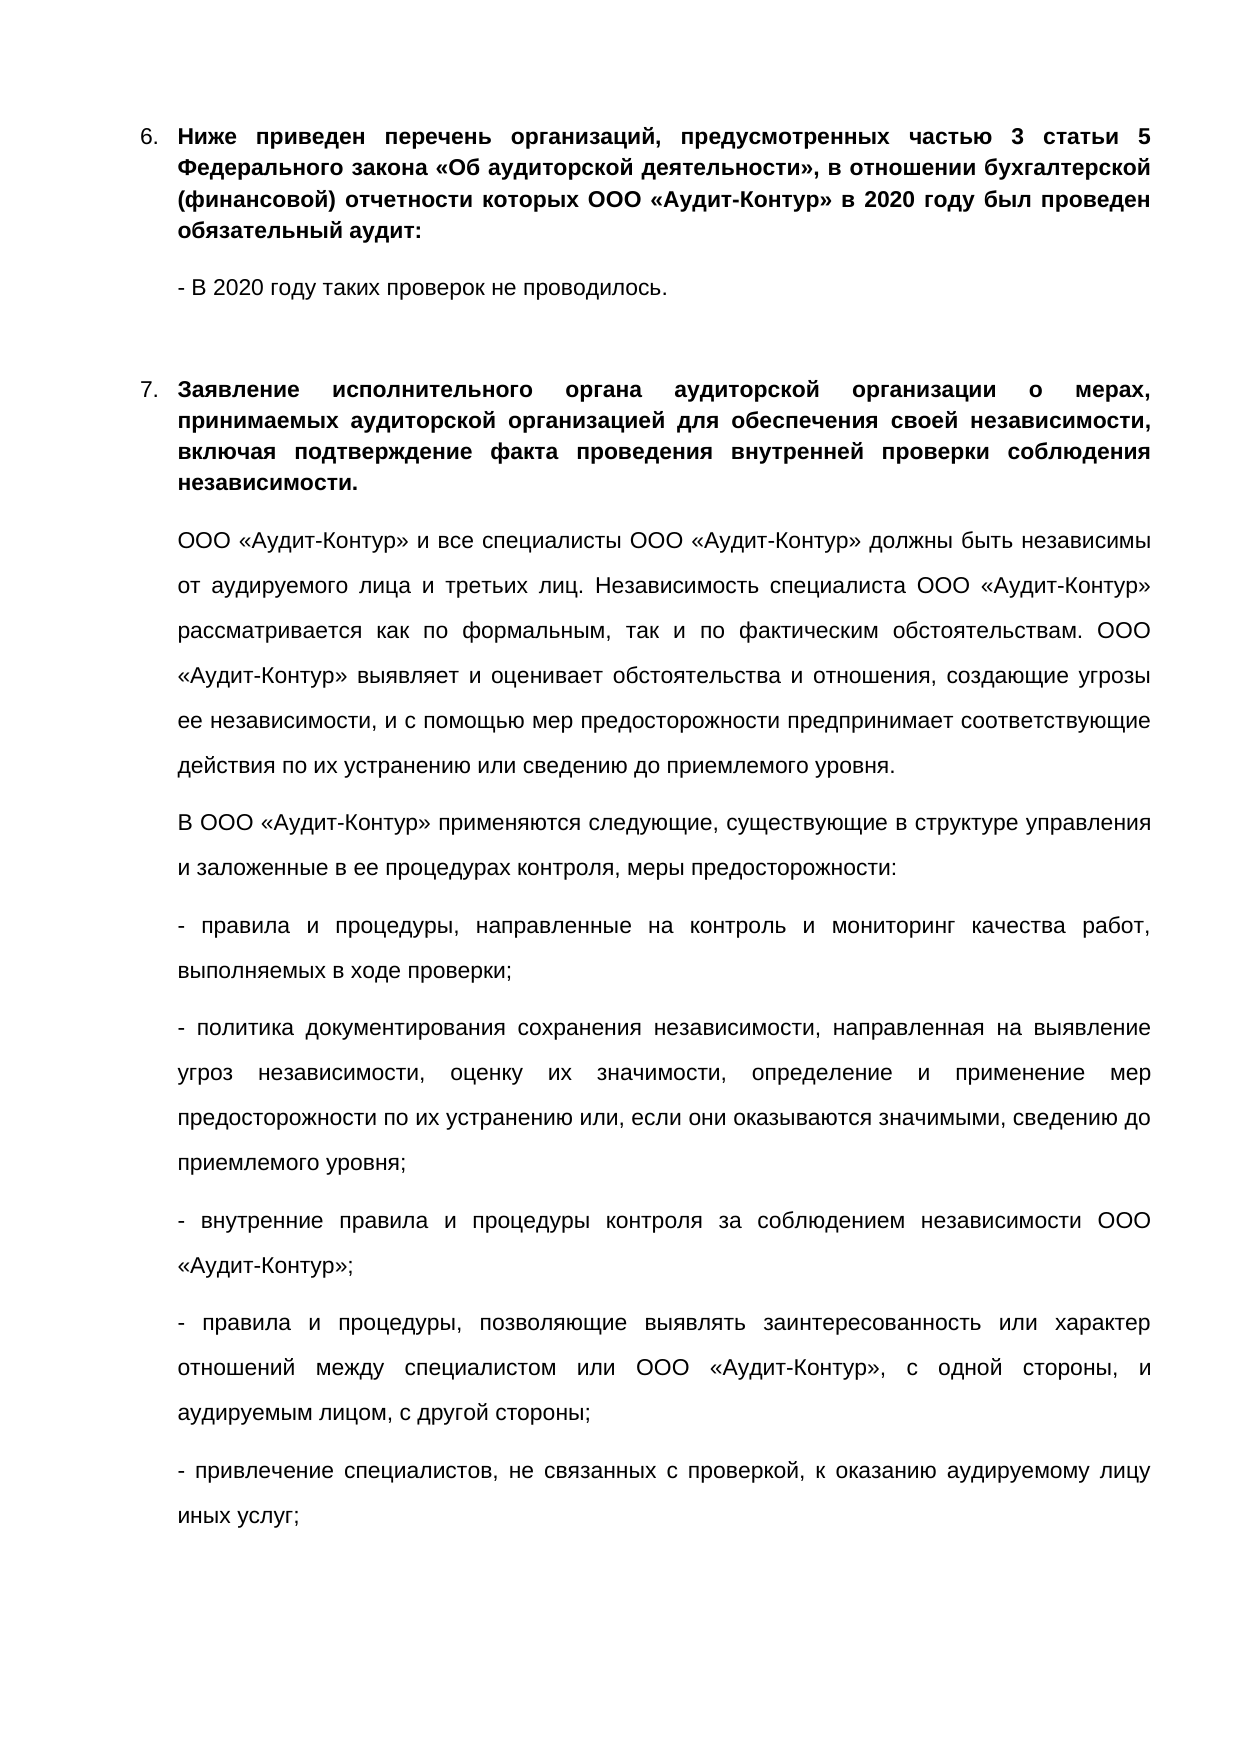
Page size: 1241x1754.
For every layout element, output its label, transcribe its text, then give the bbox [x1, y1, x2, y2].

text В ООО «Аудит-Контур» применяются следующие, существующие в структуре управления и заложенные в ее процедурах контроля, меры предосторожности: [177, 791, 1152, 881]
text - В 2020 году таких проверок не проводилось. [177, 256, 1152, 301]
text ООО «Аудит-Контур» и все специалисты ООО «Аудит-Контур» должны быть независимы от аудируемого лица и третьих лиц. Независимость специалиста ООО «Аудит-Контур» рассматривается как по формальным, так и по фактическим обстоятельствам. ООО «Аудит-Контур» выявляет и оценивает обстоятельства и отношения, создающие угрозы ее независимости, и с помощью мер предосторожности предпринимает соответствующие действия по их устранению или сведению до приемлемого уровня. [177, 508, 1152, 778]
text - привлечение специалистов, не связанных с проверкой, к оказанию аудируемому лицу иных услуг; [177, 1438, 1152, 1528]
list Ниже приведен перечень организаций, предусмотренных частью 3 статьи 5 Федерального закона «Об аудиторской деятельности», в отношении бухгалтерской (финансовой) отчетности которых ООО «Аудит-Контур» в 2020 году был проведен обязательный аудит: [140, 118, 1152, 243]
text - правила и процедуры, направленные на контроль и мониторинг качества работ, выполняемых в ходе проверки; [177, 893, 1152, 983]
list Заявление исполнительного органа аудиторской организации о мерах, принимаемых аудиторской организацией для обеспечения своей независимости, включая подтверждение факта проведения внутренней проверки соблюдения независимости. [140, 371, 1152, 496]
text - внутренние правила и процедуры контроля за соблюдением независимости ООО «Аудит-Контур»; [177, 1188, 1152, 1278]
text - правила и процедуры, позволяющие выявлять заинтересованность или характер отношений между специалистом или ООО «Аудит-Контур», с одной стороны, и аудируемым лицом, с другой стороны; [177, 1291, 1152, 1426]
text - политика документирования сохранения независимости, направленная на выявление угроз независимости, оценку их значимости, определение и применение мер предосторожности по их устранению или, если они оказываются значимыми, сведению до приемлемого уровня; [177, 996, 1152, 1176]
